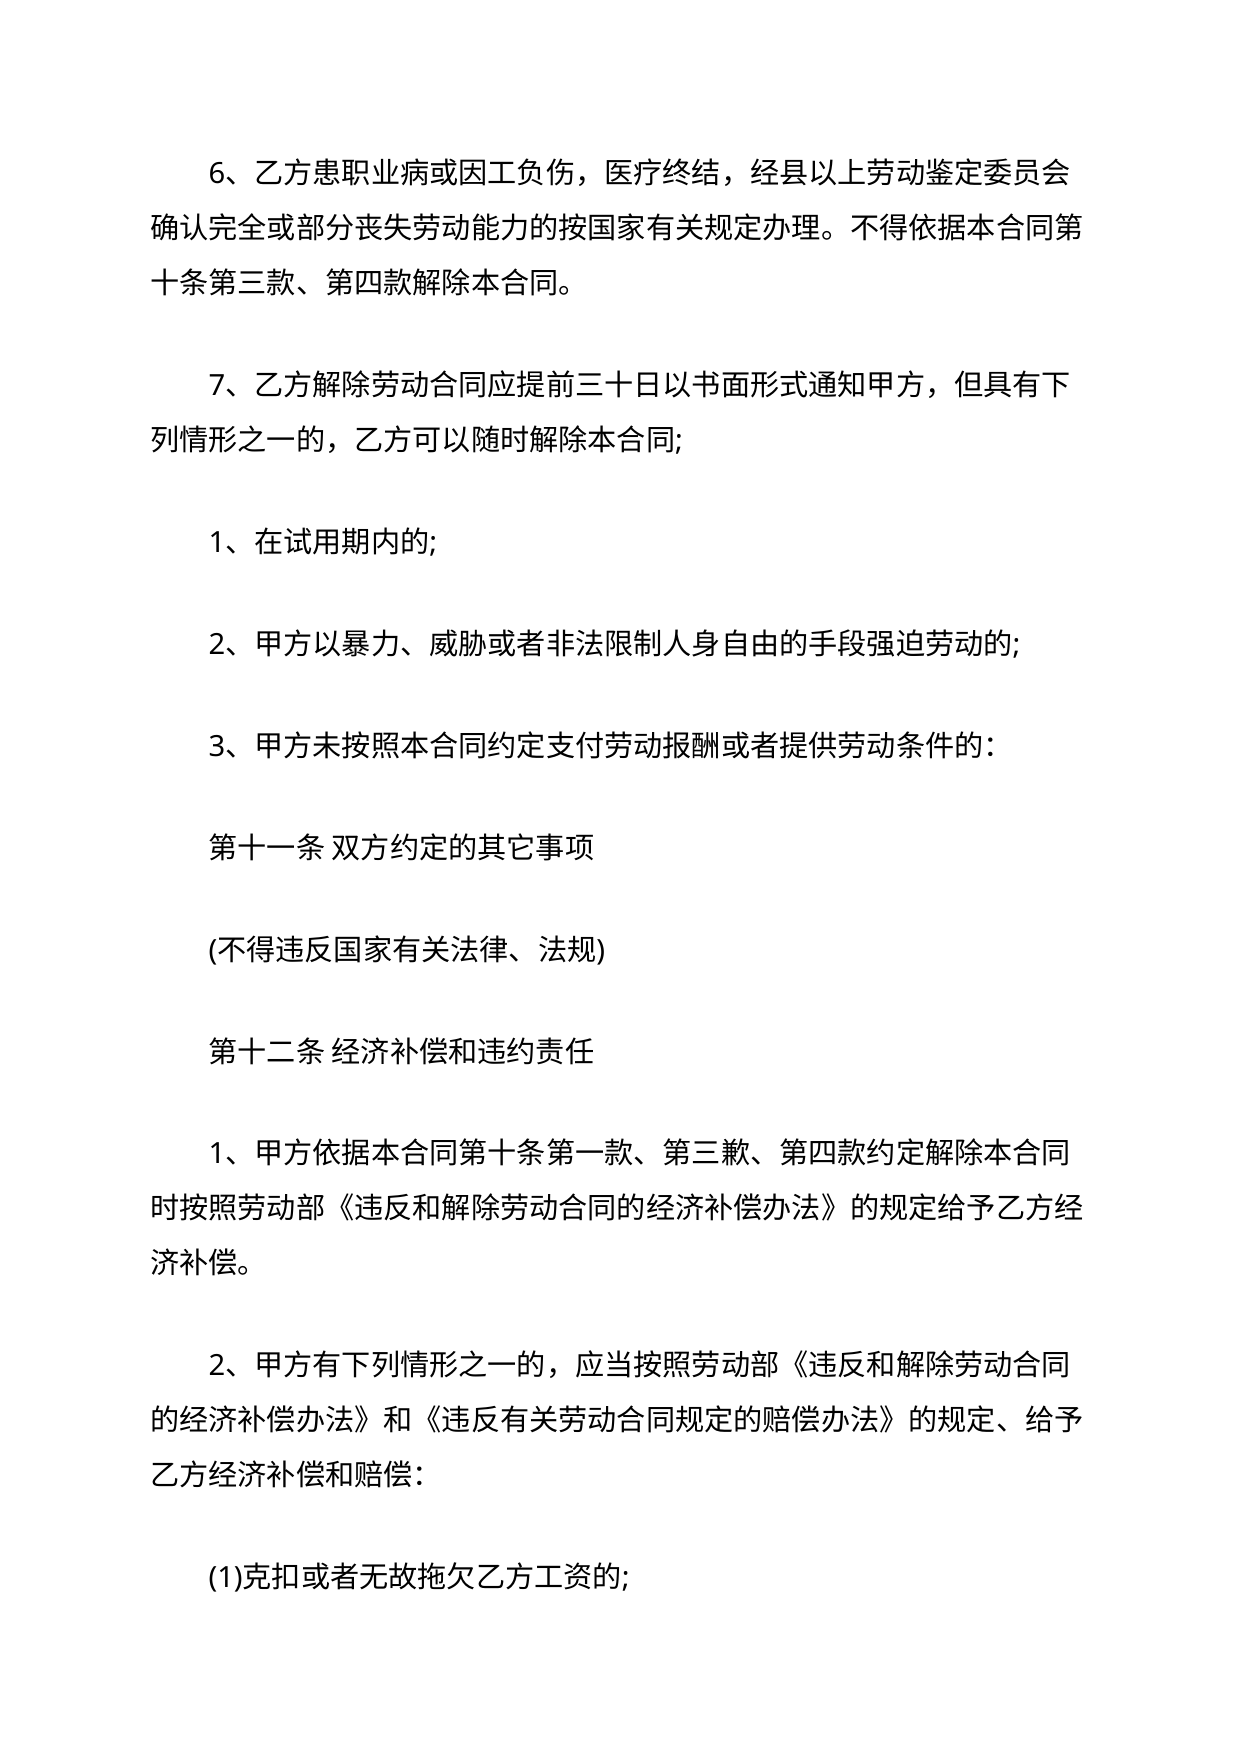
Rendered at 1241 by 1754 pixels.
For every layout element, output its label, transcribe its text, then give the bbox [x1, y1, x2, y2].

text 3、甲方未按照本合同约定支付劳动报酬或者提供劳动条件的： [150, 723, 1090, 765]
text 1、甲方依据本合同第十条第一款、第三歉、第四款约定解除本合同时按照劳动部《违反和解除劳动合同的经济补偿办法》的规定给予乙方经济补偿。 [150, 1130, 1090, 1282]
text (不得违反国家有关法律、法规) [150, 926, 1090, 969]
text (1)克扣或者无故拖欠乙方工资的; [150, 1553, 1090, 1596]
text 第十二条 经济补偿和违约责任 [150, 1028, 1090, 1071]
text 6、乙方患职业病或因工负伤，医疗终结，经县以上劳动鉴定委员会确认完全或部分丧失劳动能力的按国家有关规定办理。不得依据本合同第十条第三款、第四款解除本合同。 [150, 150, 1090, 302]
text 2、甲方以暴力、威胁或者非法限制人身自由的手段强迫劳动的; [150, 621, 1090, 663]
text 1、在试用期内的; [150, 519, 1090, 561]
text 2、甲方有下列情形之一的，应当按照劳动部《违反和解除劳动合同的经济补偿办法》和《违反有关劳动合同规定的赔偿办法》的规定、给予乙方经济补偿和赔偿： [150, 1342, 1090, 1494]
text 第十一条 双方约定的其它事项 [150, 824, 1090, 867]
text 7、乙方解除劳动合同应提前三十日以书面形式通知甲方，但具有下列情形之一的，乙方可以随时解除本合同; [150, 362, 1090, 459]
